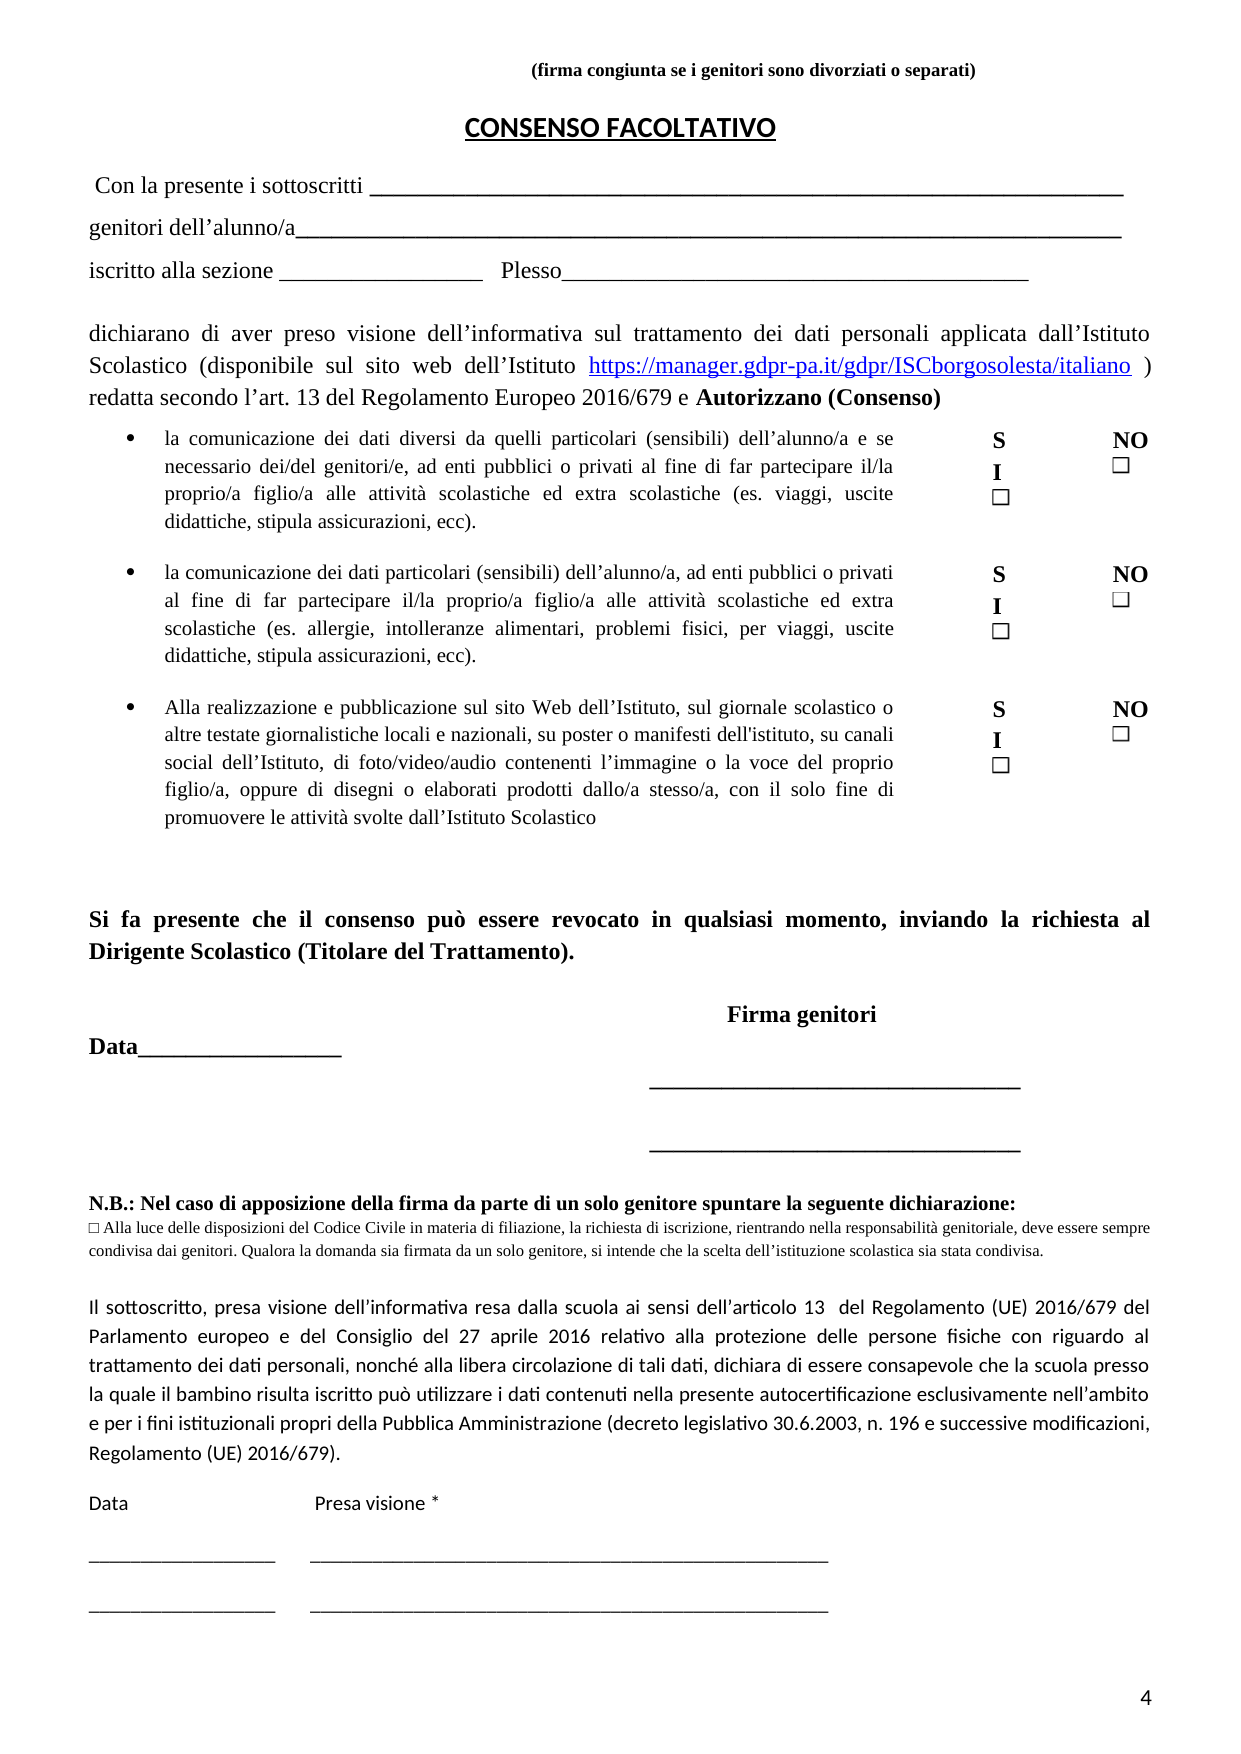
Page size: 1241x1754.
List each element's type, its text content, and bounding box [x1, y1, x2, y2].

text __________________ __________________________________________________ [89, 1590, 1152, 1615]
picture [992, 489, 1013, 509]
table_cell Alla realizzazione e pubblicazione sul sito Web dell’Istituto, sul giornale scolastico o altre testate giornalistiche locali e nazionali, su poster o manifesti dell'istituto, su canali social dell’Istituto, di foto/video/audio contenenti l’immagine o la voce del proprio figlio/a, oppure di disegni o elaborati prodotti dallo/a stesso/a, con il solo fine di promuovere le attività svolte dall’Istituto Scolastico [78, 683, 906, 897]
text _______________________________ [89, 1063, 1152, 1091]
picture [1112, 457, 1133, 477]
text □ Alla luce delle disposizioni del Codice Civile in materia di filiazione, la richiesta di iscrizione, rientrando nella responsabilità genitoriale, deve essere sempre condivisa dai genitori. Qualora la domanda sia firmata da un solo genitore, si intende che la scelta dell’istituzione scolastica sia stata condivisa. [89, 1218, 1152, 1259]
text Si fa presente che il consenso può essere revocato in qualsiasi momento, inviando la richiesta al Dirigente Scolastico (Titolare del Trattamento). [89, 905, 1152, 964]
text _______________________________ [89, 1127, 1152, 1155]
text N.B.: Nel caso di apposizione della firma da parte di un solo genitore spuntare la seguente dichiarazione: [89, 1191, 1152, 1215]
table_cell NO [1026, 683, 1162, 897]
text Firma genitori [89, 1000, 1152, 1028]
table_cell SI [906, 549, 1026, 683]
text genitori dell’alunno/a_____________________________________________________________________ [89, 213, 1152, 241]
text dichiarano di aver preso visione dell’informativa sul trattamento dei dati personali applicata dall’Istituto Scolastico (disponibile sul sito web dell’Istituto https://manager.gdpr-pa.it/gdpr/ISCborgosolesta/italiano ) redatta secondo l’art. 13 del Regolamento Europeo 2016/679 e Autorizzano (Consenso) [89, 319, 1152, 410]
picture [992, 623, 1013, 643]
table_cell NO [1026, 549, 1162, 683]
table_header la comunicazione dei dati diversi da quelli particolari (sensibili) dell’alunno/a e se necessario dei/del genitori/e, ad enti pubblici o privati al fine di far partecipare il/la proprio/a figlio/a alle attività scolastiche ed extra scolastiche (es. viaggi, uscite didattiche, stipula assicurazioni, ecc). [78, 414, 906, 548]
text Il sottoscritto, presa visione dell’informativa resa dalla scuola ai sensi dell’articolo 13 del Regolamento (UE) 2016/679 del Parlamento europeo e del Consiglio del 27 aprile 2016 relativo alla protezione delle persone fisiche con riguardo al trattamento dei dati personali, nonché alla libera circolazione di tali dati, dichiara di essere consapevole che la scuola presso la quale il bambino risulta iscritto può utilizzare i dati contenuti nella presente autocertificazione esclusivamente nell’ambito e per i fini istituzionali propri della Pubblica Amministrazione (decreto legislativo 30.6.2003, n. 196 e successive modificazioni, Regolamento (UE) 2016/679). [89, 1294, 1152, 1465]
text Con la presente i sottoscritti _______________________________________________________________ [89, 171, 1152, 198]
text Data Presa visione * [89, 1490, 1152, 1515]
text (firma congiunta se i genitori sono divorziati o separati) [457, 59, 1152, 81]
picture [1112, 592, 1133, 611]
picture [992, 757, 1013, 777]
text iscritto alla sezione _________________ Plesso_______________________________________ [89, 256, 1152, 283]
text CONSENSO FACOLTATIVO [89, 109, 1152, 144]
table_header SI [906, 414, 1026, 548]
text Data_________________ [89, 1032, 1152, 1059]
table_cell SI [906, 683, 1026, 897]
table_header NO [1026, 414, 1162, 548]
table_cell la comunicazione dei dati particolari (sensibili) dell’alunno/a, ad enti pubblici o privati al fine di far partecipare il/la proprio/a figlio/a alle attività scolastiche ed extra scolastiche (es. allergie, intolleranze alimentari, problemi fisici, per viaggi, uscite didattiche, stipula assicurazioni, ecc). [78, 549, 906, 683]
picture [1112, 726, 1133, 745]
text __________________ __________________________________________________ [89, 1540, 1152, 1565]
